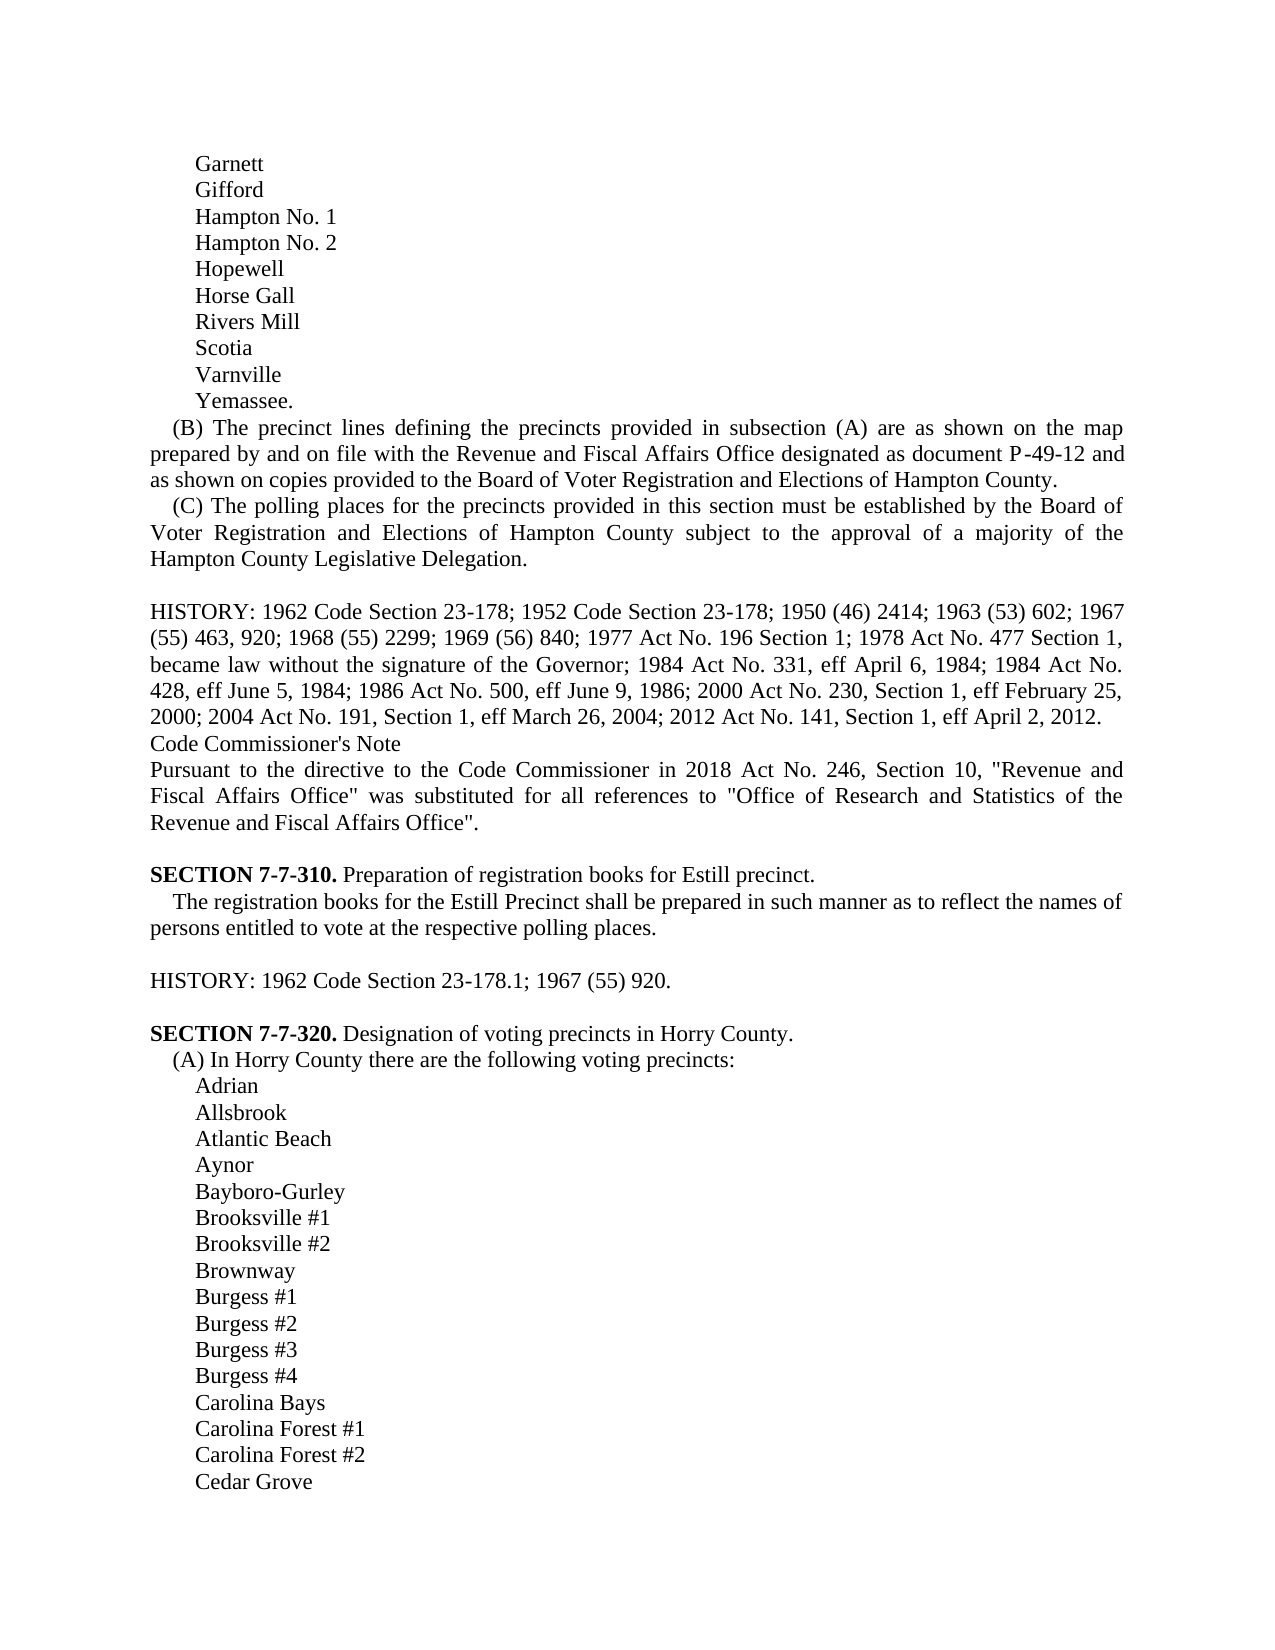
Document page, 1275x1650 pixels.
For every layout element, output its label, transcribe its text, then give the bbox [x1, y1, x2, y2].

text Brooksville #1 [150, 1204, 1125, 1231]
text Rivers Mill [150, 308, 1125, 334]
text Burgess #3 [150, 1336, 1125, 1362]
text Burgess #2 [150, 1309, 1125, 1336]
text Hopewell [150, 255, 1125, 282]
text HISTORY: 1962 Code Section 23-178; 1952 Code Section 23-178; 1950 (46) 2414; 1963 (53) 602; 1967 (55) 463, 920; 1968 (55) 2299; 1969 (56) 840; 1977 Act No. 196 Section 1; 1978 Act No. 477 Section 1, became law without the signature of the Governor; 1984 Act No. 331, eff April 6, 1984; 1984 Act No. 428, eff June 5, 1984; 1986 Act No. 500, eff June 9, 1986; 2000 Act No. 230, Section 1, eff February 25, 2000; 2004 Act No. 191, Section 1, eff March 26, 2004; 2012 Act No. 141, Section 1, eff April 2, 2012. [150, 598, 1125, 730]
text The registration books for the Estill Precinct shall be prepared in such manner as to reflect the names of persons entitled to vote at the respective polling places. [150, 888, 1125, 941]
text Horse Gall [150, 282, 1125, 308]
text Brownway [150, 1257, 1125, 1283]
text Hampton No. 2 [150, 229, 1125, 255]
text Carolina Bays [150, 1389, 1125, 1415]
text Gifford [150, 176, 1125, 203]
text Aynor [150, 1151, 1125, 1178]
text Varnville [150, 361, 1125, 387]
text Garnett [150, 150, 1125, 176]
text Brooksville #2 [150, 1231, 1125, 1257]
text Hampton No. 1 [150, 203, 1125, 229]
text SECTION 7-7-310. Preparation of registration books for Estill precinct. [150, 862, 1125, 888]
text Yemassee. [150, 387, 1125, 413]
text (A) In Horry County there are the following voting precincts: [150, 1046, 1125, 1072]
text SECTION 7-7-320. Designation of voting precincts in Horry County. [150, 1020, 1125, 1046]
text Atlantic Beach [150, 1125, 1125, 1151]
text Allsbrook [150, 1099, 1125, 1125]
text (B) The precinct lines defining the precincts provided in subsection (A) are as shown on the map prepared by and on file with the Revenue and Fiscal Affairs Office designated as document P-49-12 and as shown on copies provided to the Board of Voter Registration and Elections of Hampton County. [150, 413, 1125, 493]
text Carolina Forest #1 [150, 1415, 1125, 1441]
text Scotia [150, 334, 1125, 361]
text Burgess #4 [150, 1362, 1125, 1389]
text Pursuant to the directive to the Code Commissioner in 2018 Act No. 246, Section 10, "Revenue and Fiscal Affairs Office" was substituted for all references to "Office of Research and Statistics of the Revenue and Fiscal Affairs Office". [150, 756, 1125, 835]
text (C) The polling places for the precincts provided in this section must be established by the Board of Voter Registration and Elections of Hampton County subject to the approval of a majority of the Hampton County Legislative Delegation. [150, 493, 1125, 572]
text Cedar Grove [150, 1468, 1125, 1494]
text Carolina Forest #2 [150, 1441, 1125, 1468]
text HISTORY: 1962 Code Section 23-178.1; 1967 (55) 920. [150, 967, 1125, 993]
text Code Commissioner's Note [150, 730, 1125, 756]
text Bayboro-Gurley [150, 1178, 1125, 1204]
text Adrian [150, 1072, 1125, 1099]
text Burgess #1 [150, 1283, 1125, 1309]
